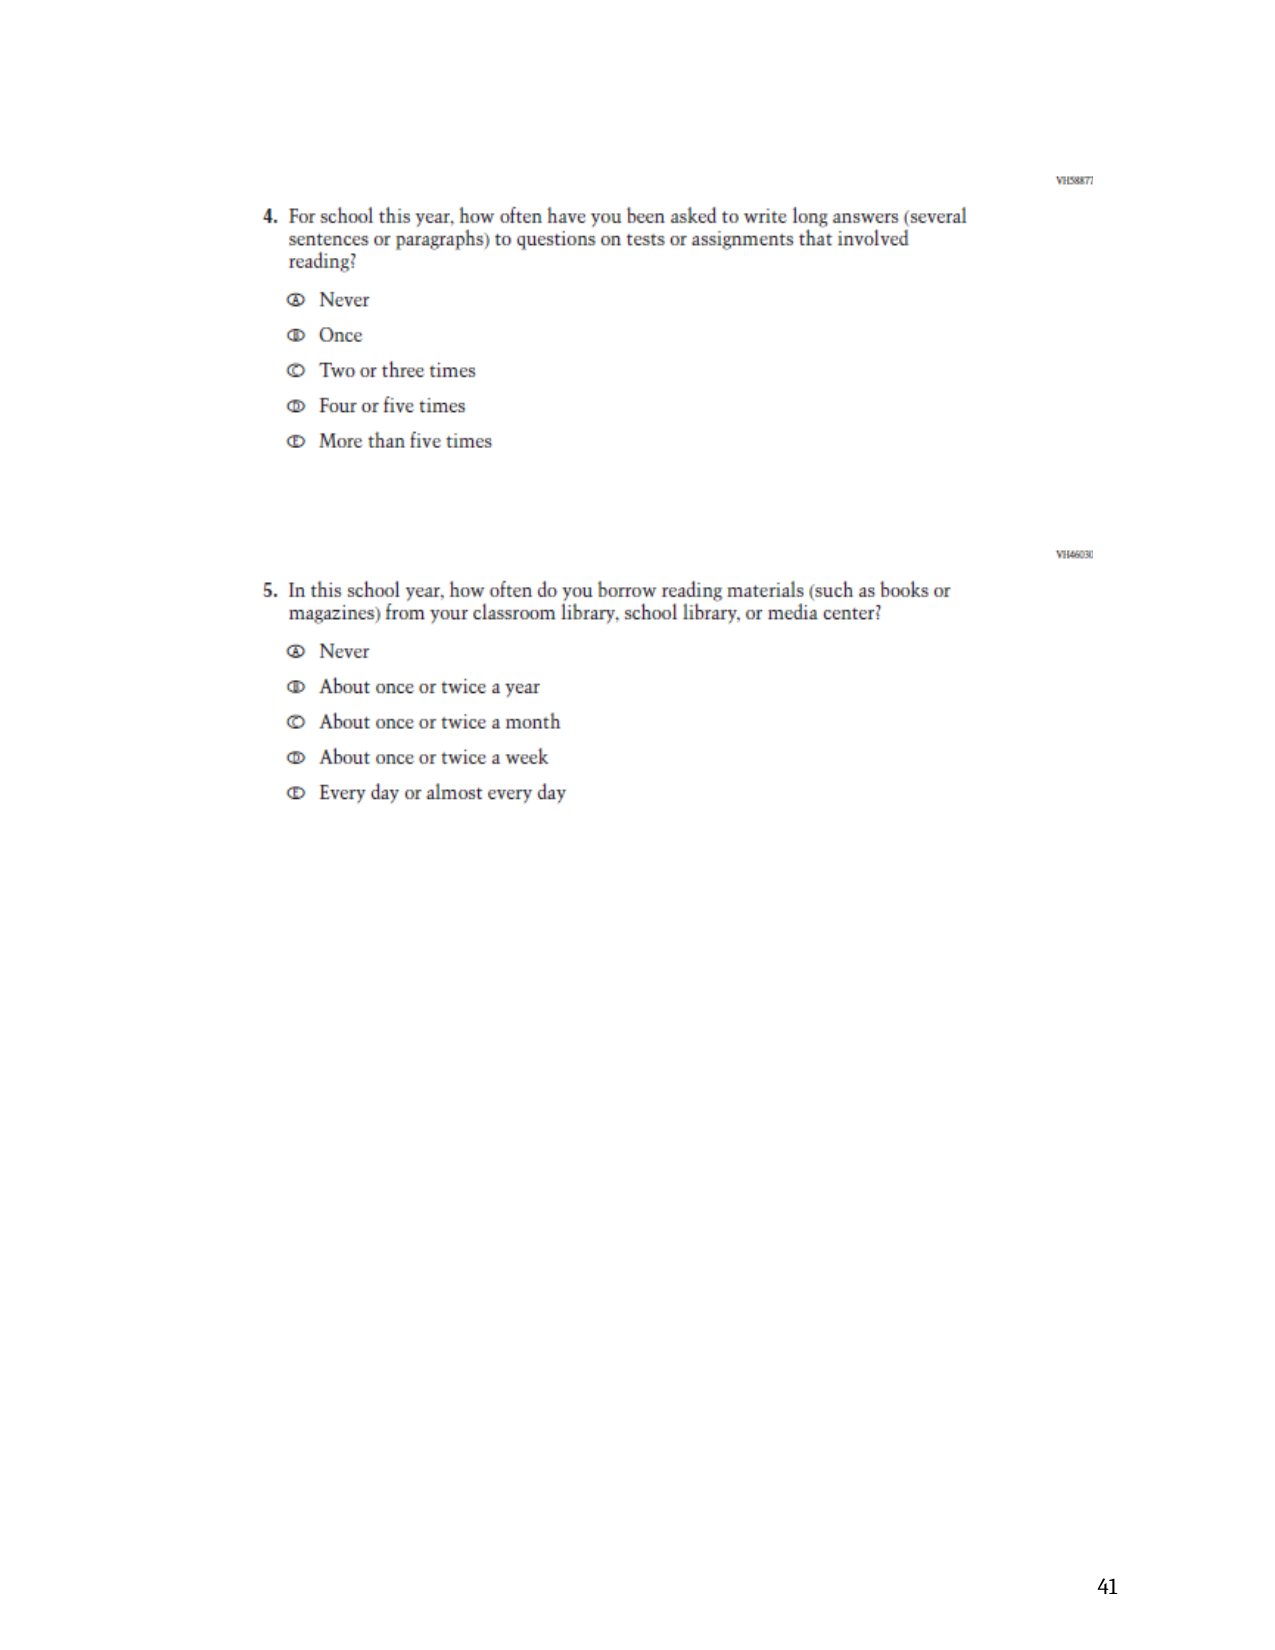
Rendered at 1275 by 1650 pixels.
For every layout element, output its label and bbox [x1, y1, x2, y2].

picture [198, 143, 1093, 1196]
